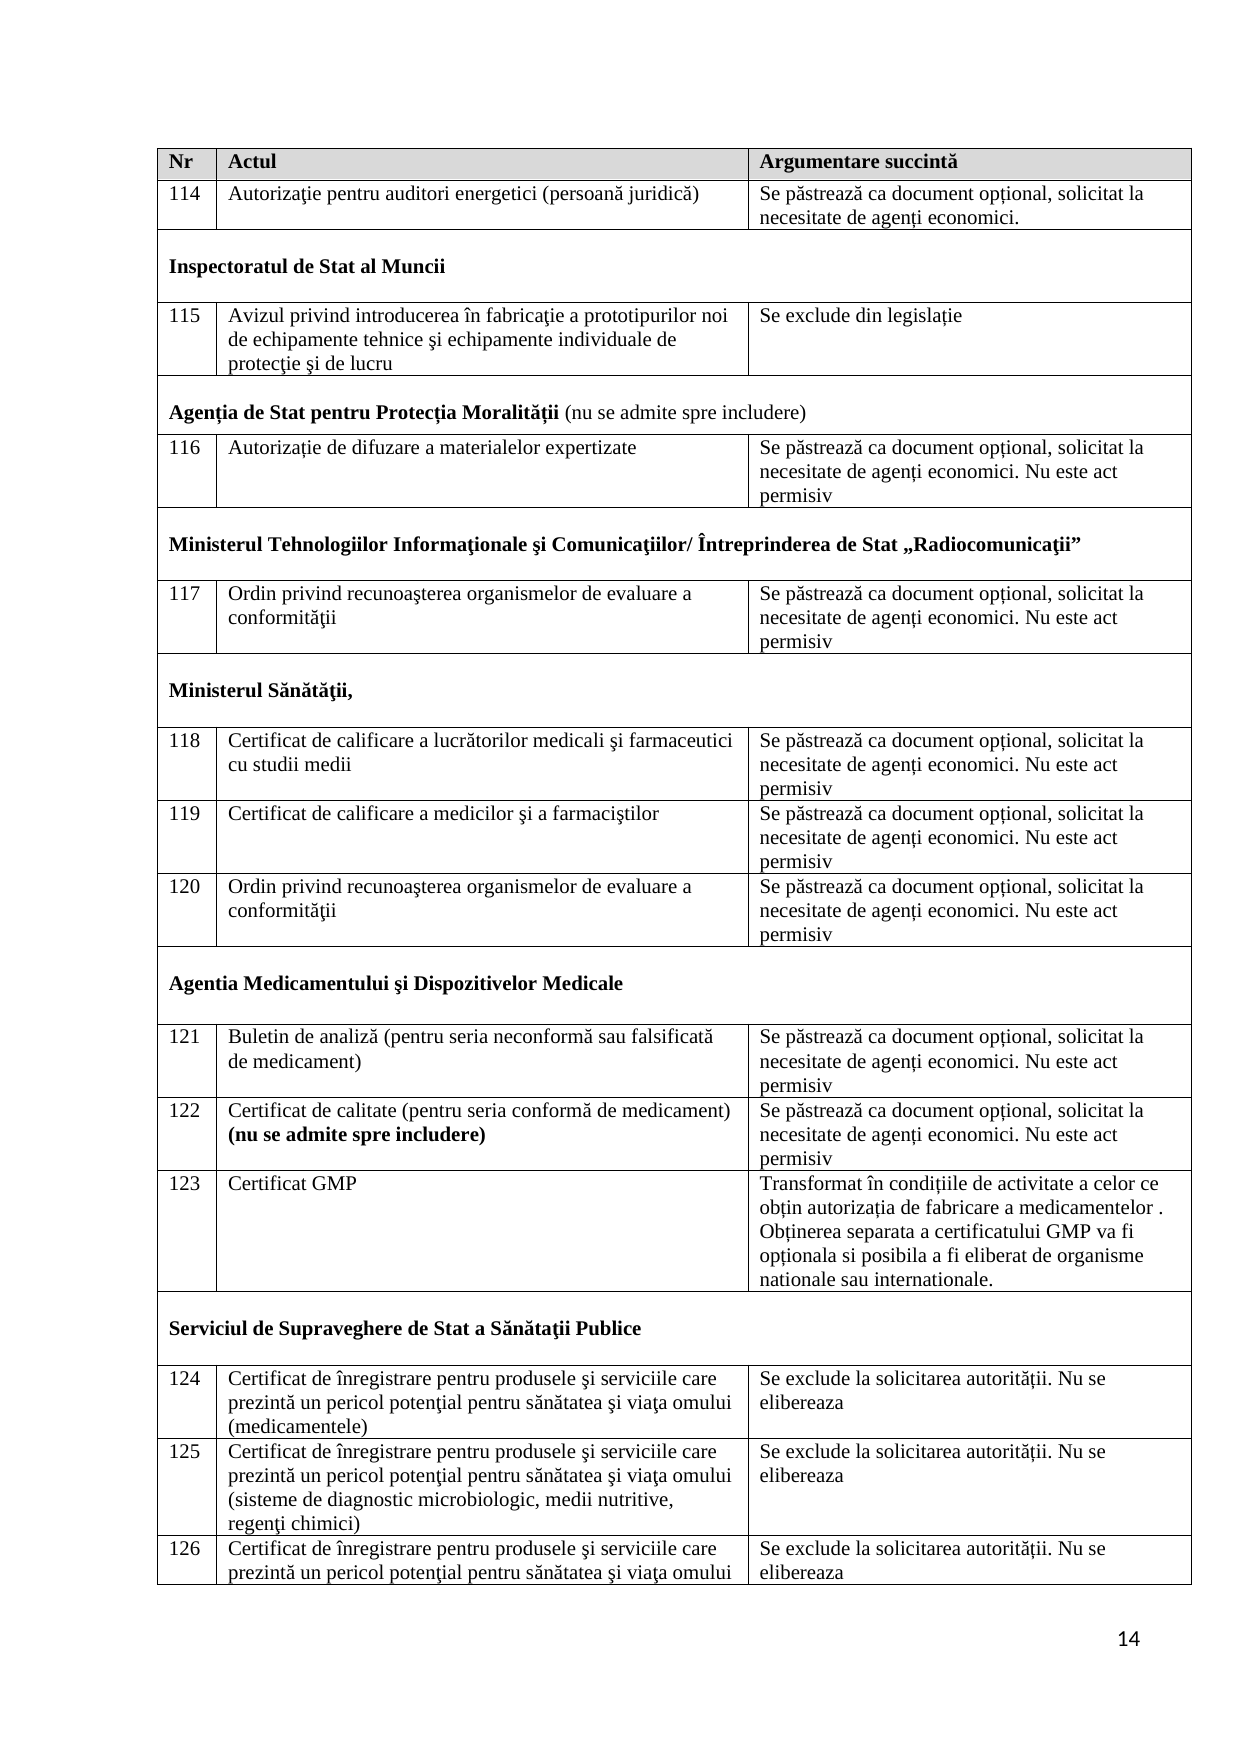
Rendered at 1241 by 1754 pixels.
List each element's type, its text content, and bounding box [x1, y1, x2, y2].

table_cell 114 [158, 181, 216, 229]
table_header Nr [158, 149, 216, 179]
table_cell Se exclude la solicitarea autorității. Nu se elibereaza [749, 1366, 1191, 1438]
table_cell Autorizație de difuzare a materialelor expertizate [217, 435, 748, 507]
table_cell Se păstrează ca document opțional, solicitat la necesitate de agenți economici. Nu este act permisiv [749, 728, 1191, 800]
table_cell 125 [158, 1439, 216, 1535]
table_cell Buletin de analiză (pentru seria neconformă sau falsificată de medicament) [217, 1025, 748, 1097]
table_cell 124 [158, 1366, 216, 1438]
table_cell 121 [158, 1025, 216, 1097]
table_cell Serviciul de Supraveghere de Stat a Sănătaţii Publice [158, 1292, 1191, 1364]
table_cell Transformat în condițiile de activitate a celor ce obțin autorizația de fabricare a medicamentelor . Obținerea separata a certificatului GMP va fi opționala si posibila a fi eliberat de organisme nationale sau internationale. [749, 1171, 1191, 1291]
table_cell 118 [158, 728, 216, 800]
table_cell 122 [158, 1098, 216, 1170]
table_cell Se păstrează ca document opțional, solicitat la necesitate de agenți economici. Nu este act permisiv [749, 1098, 1191, 1170]
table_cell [749, 181, 1191, 229]
table_cell Ordin privind recunoaşterea organismelor de evaluare a conformităţii [217, 874, 748, 946]
table_cell Certificat de calitate (pentru seria conformă de medicament) (nu se admite spre includere) [217, 1098, 748, 1170]
table_cell Se păstrează ca document opțional, solicitat la necesitate de agenți economici. Nu este act permisiv [749, 435, 1191, 507]
table_header Actul [217, 149, 748, 179]
table_cell 120 [158, 874, 216, 946]
table_cell Ministerul Tehnologiilor Informaţionale şi Comunicaţiilor/ Întreprinderea de Stat „Radiocomunicaţii” [158, 508, 1191, 580]
table_cell Ministerul Sănătăţii, [158, 654, 1191, 727]
table_cell Agentia Medicamentului şi Dispozitivelor Medicale [158, 947, 1191, 1023]
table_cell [749, 1536, 1191, 1584]
table_cell 119 [158, 801, 216, 873]
table_cell Se exclude din legislație [749, 303, 1191, 375]
table_cell 126 [158, 1536, 216, 1584]
table_cell Inspectoratul de Stat al Muncii [158, 230, 1191, 302]
table_cell Se păstrează ca document opțional, solicitat la necesitate de agenți economici. Nu este act permisiv [749, 1025, 1191, 1097]
table_cell Certificat de înregistrare pentru produsele şi serviciile care prezintă un pericol potenţial pentru sănătatea şi viaţa omului (medicamentele) [217, 1366, 748, 1438]
table_cell Se păstrează ca document opțional, solicitat la necesitate de agenți economici. Nu este act permisiv [749, 874, 1191, 946]
table_cell Autorizaţie pentru auditori energetici (persoană juridică) [217, 181, 748, 229]
table_cell Se păstrează ca document opțional, solicitat la necesitate de agenți economici. Nu este act permisiv [749, 581, 1191, 653]
table_cell 117 [158, 581, 216, 653]
table_cell Certificat de înregistrare pentru produsele şi serviciile care prezintă un pericol potenţial pentru sănătatea şi viaţa omului (sisteme de diagnostic microbiologic, medii nutritive, regenţi chimici) [217, 1439, 748, 1535]
table_cell Agenția de Stat pentru Protecția Moralității (nu se admite spre includere) [158, 376, 1191, 434]
table_cell 123 [158, 1171, 216, 1291]
table_cell 116 [158, 435, 216, 507]
table_cell Ordin privind recunoaşterea organismelor de evaluare a conformităţii [217, 581, 748, 653]
table_cell Se exclude la solicitarea autorității. Nu se elibereaza [749, 1439, 1191, 1535]
table_cell 115 [158, 303, 216, 375]
table_cell Se păstrează ca document opțional, solicitat la necesitate de agenți economici. Nu este act permisiv [749, 801, 1191, 873]
table_header Argumentare succintă [749, 149, 1191, 179]
table_cell Certificat de calificare a medicilor şi a farmaciştilor [217, 801, 748, 873]
table_cell Certificat de calificare a lucrătorilor medicali şi farmaceutici cu studii medii [217, 728, 748, 800]
table_cell Avizul privind introducerea în fabricaţie a prototipurilor noi de echipamente tehnice şi echipamente individuale de protecţie şi de lucru [217, 303, 748, 375]
table_cell Certificat GMP [217, 1171, 748, 1291]
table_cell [217, 1536, 748, 1584]
